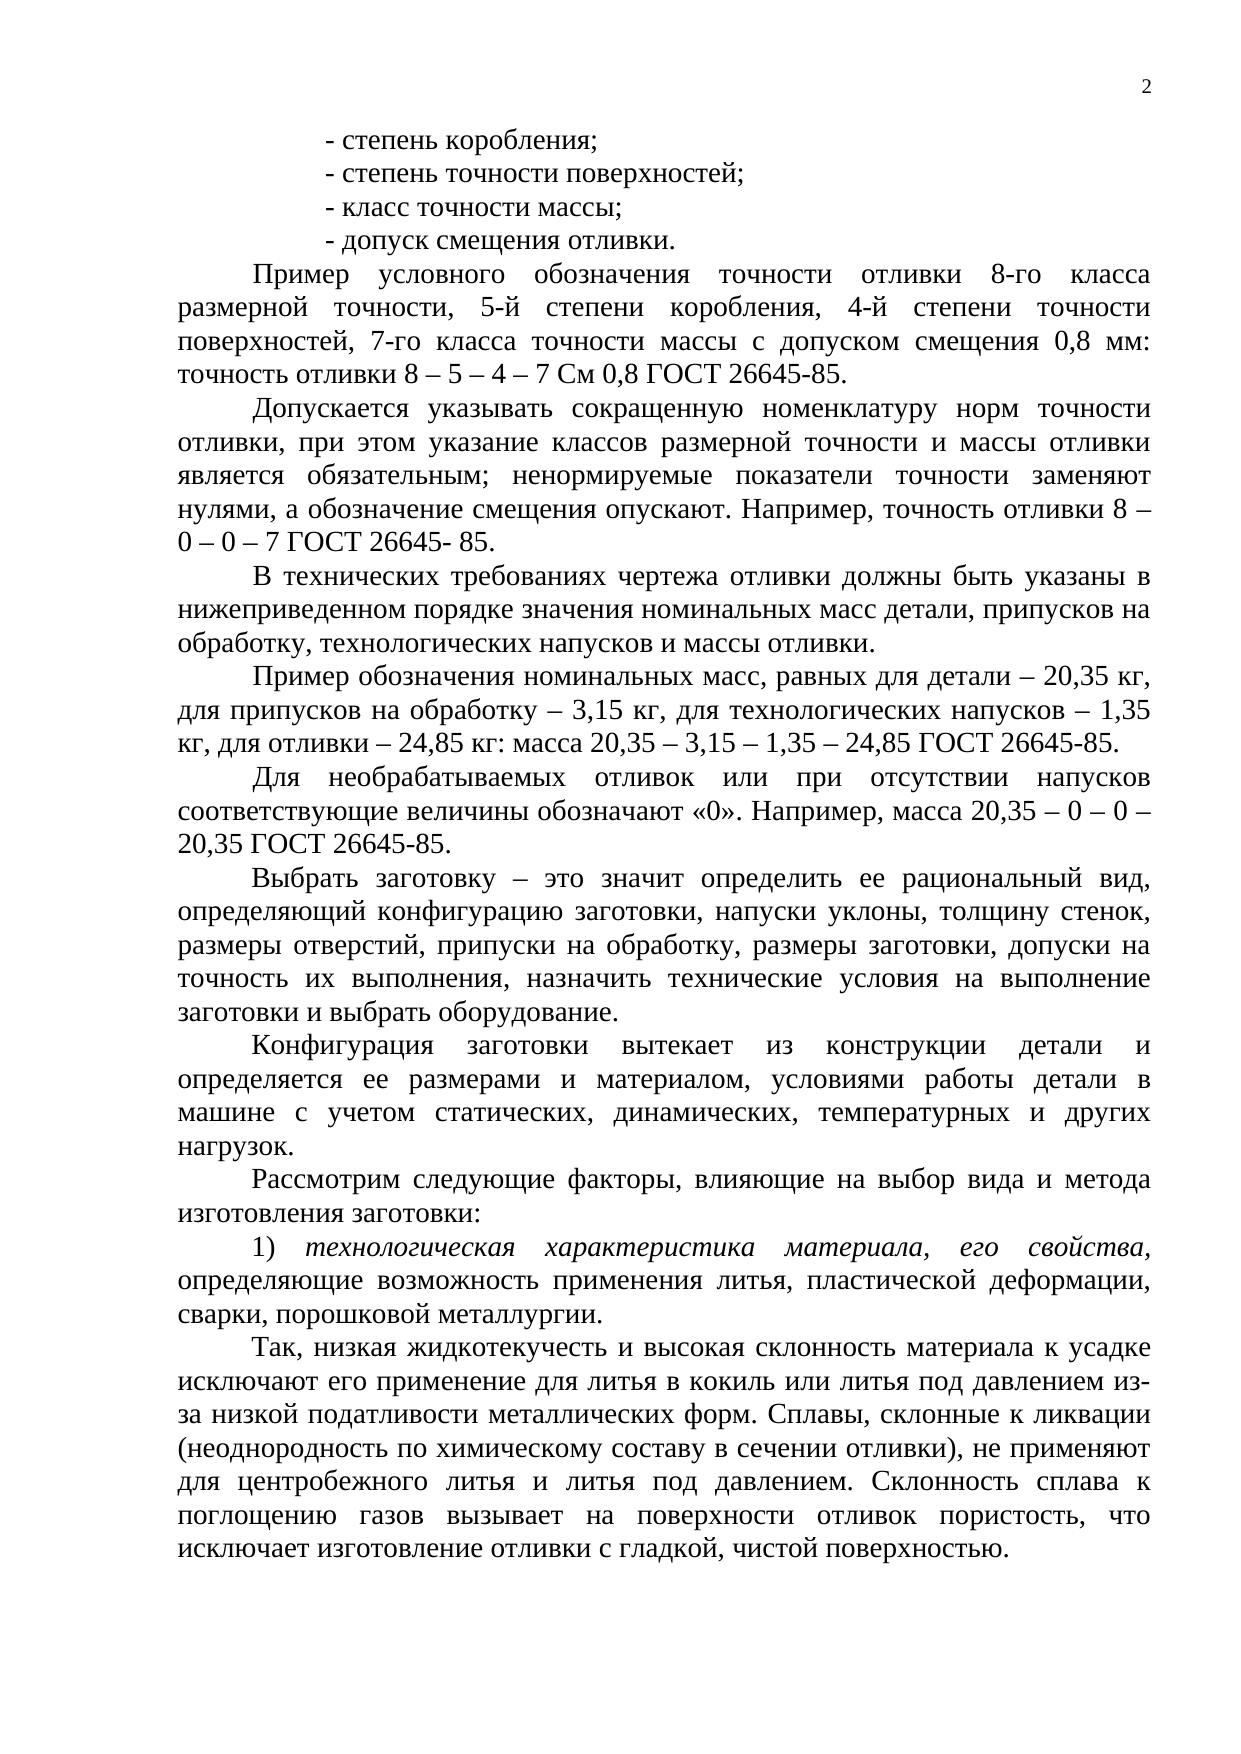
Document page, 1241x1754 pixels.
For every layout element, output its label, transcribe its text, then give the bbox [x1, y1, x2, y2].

text Пример обозначения номинальных масс, равных для детали – 20,35 кг, для припусков на обработку – 3,15 кг, для технологических напусков – 1,35 кг, для отливки – 24,85 кг: масса 20,35 – 3,15 – 1,35 – 24,85 ГОСТ 26645-85. [177, 658, 1152, 759]
text - степень коробления; [177, 122, 1152, 155]
text Пример условного обозначения точности отливки 8-го класса размерной точности, 5-й степени коробления, 4-й степени точности поверхностей, 7-го класса точности массы с допуском смещения 0,8 мм: точность отливки 8 – 5 – 4 – 7 См 0,8 ГОСТ 26645-85. [177, 256, 1152, 390]
text 1) технологическая характеристика материала, его свойства, определяющие возможность применения литья, пластической деформации, сварки, порошковой металлургии. [177, 1229, 1152, 1329]
text Для необрабатываемых отливок или при отсутствии напусков соответствующие величины обозначают «0». Например, масса 20,35 – 0 – 0 – 20,35 ГОСТ 26645-85. [177, 759, 1152, 860]
text Допускается указывать сокращенную номенклатуру норм точности отливки, при этом указание классов размерной точности и массы отливки является обязательным; ненормируемые показатели точности заменяют нулями, а обозначение смещения опускают. Например, точность отливки 8 – 0 – 0 – 7 ГОСТ 26645- 85. [177, 390, 1152, 558]
text - класс точности массы; [177, 189, 1152, 222]
text Так, низкая жидкотекучесть и высокая склонность материала к усадке исключают его применение для литья в кокиль или литья под давлением из-за низкой податливости металлических форм. Сплавы, склонные к ликвации (неоднородность по химическому составу в сечении отливки), не применяют для центробежного литья и литья под давлением. Склонность сплава к поглощению газов вызывает на поверхности отливок пористость, что исключает изготовление отливки с гладкой, чистой поверхностью. [177, 1329, 1152, 1564]
text Рассмотрим следующие факторы, влияющие на выбор вида и метода изготовления заготовки: [177, 1162, 1152, 1229]
text Конфигурация заготовки вытекает из конструкции детали и определяется ее размерами и материалом, условиями работы детали в машине с учетом статических, динамических, температурных и других нагрузок. [177, 1027, 1152, 1162]
text - допуск смещения отливки. [177, 222, 1152, 256]
text - степень точности поверхностей; [177, 155, 1152, 189]
text Выбрать заготовку – это значит определить ее рациональный вид, определяющий конфигурацию заготовки, напуски уклоны, толщину стенок, размеры отверстий, припуски на обработку, размеры заготовки, допуски на точность их выполнения, назначить технические условия на выполнение заготовки и выбрать оборудование. [177, 860, 1152, 1027]
text В технических требованиях чертежа отливки должны быть указаны в нижеприведенном порядке значения номинальных масс детали, припусков на обработку, технологических напусков и массы отливки. [177, 558, 1152, 658]
